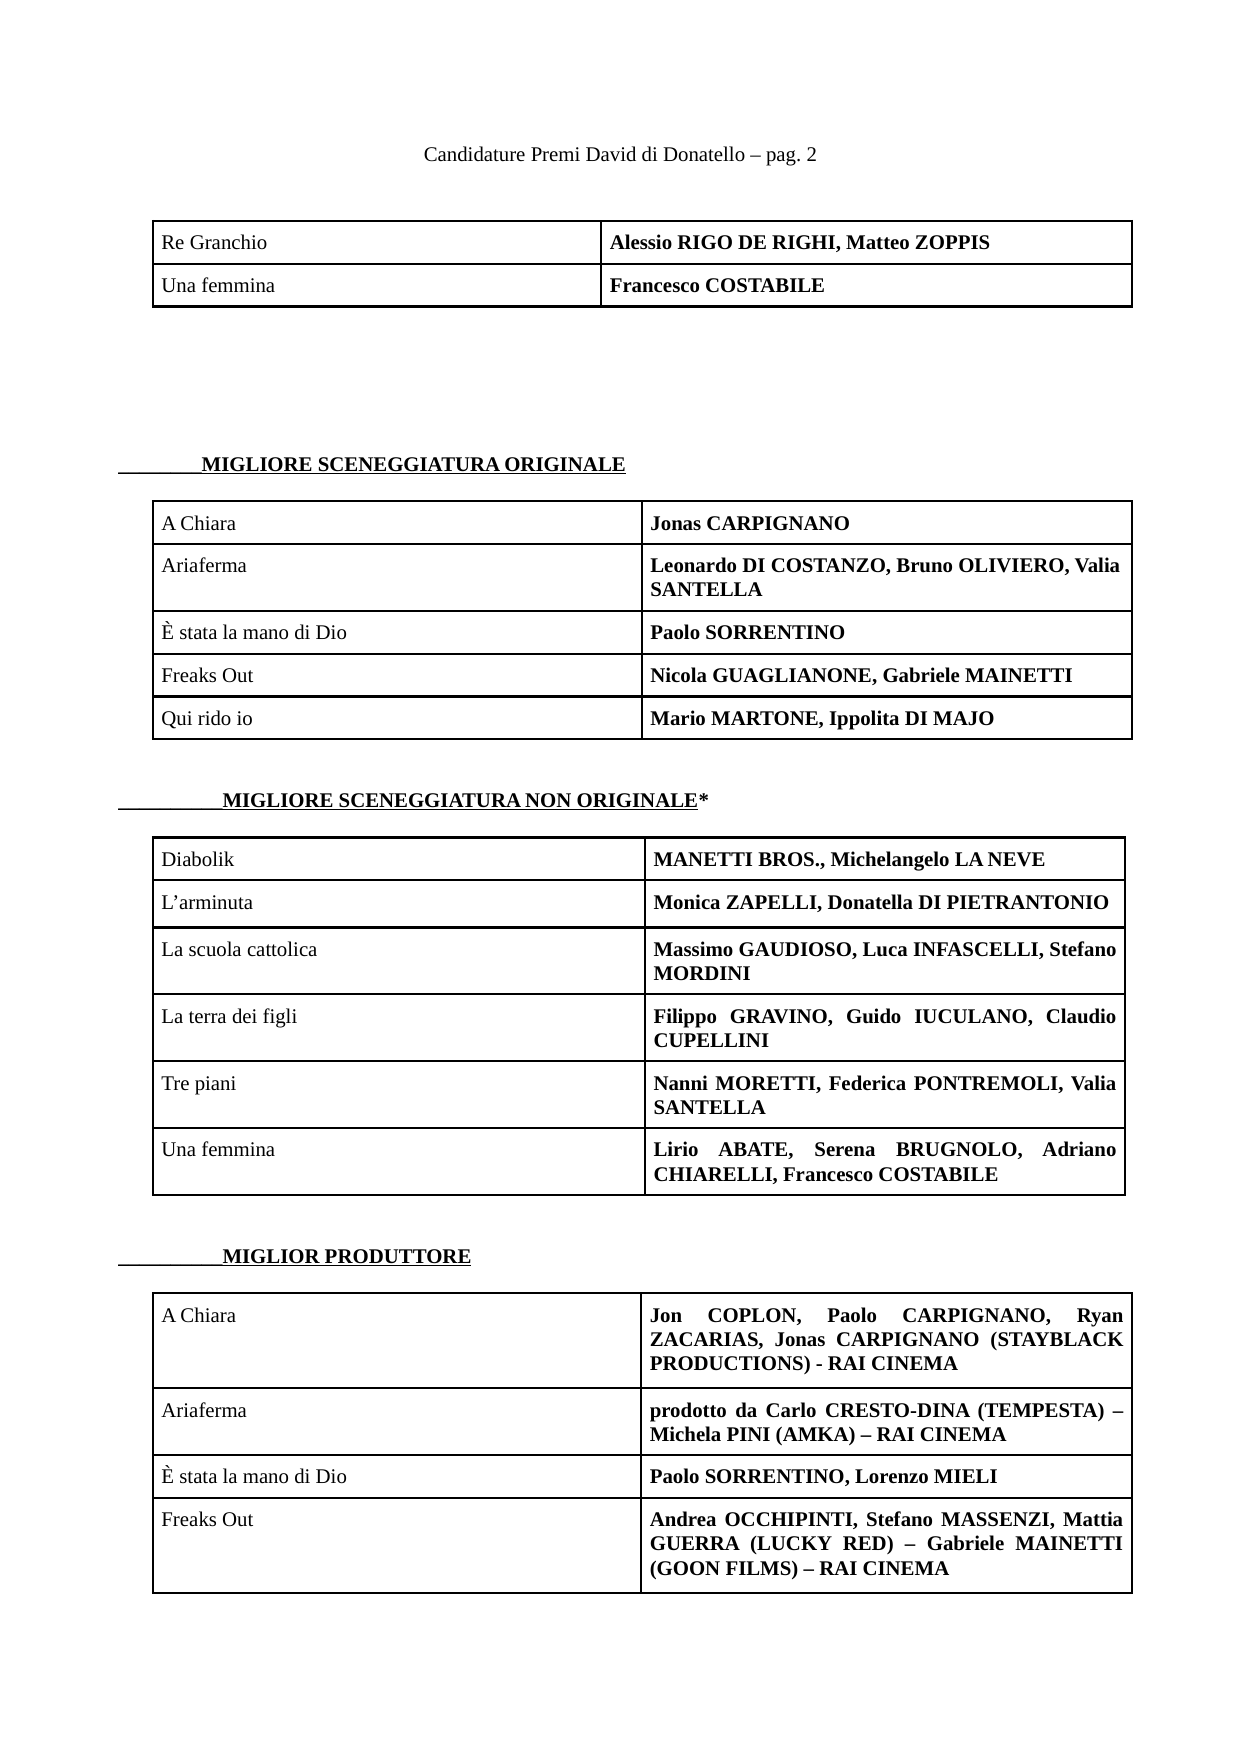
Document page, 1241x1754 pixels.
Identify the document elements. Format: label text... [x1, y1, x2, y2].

table_header A Chiara [154, 1294, 640, 1387]
table_cell Monica ZAPELLI, Donatella DI PIETRANTONIO [646, 881, 1124, 926]
table_cell Lirio ABATE, Serena BRUGNOLO, Adriano CHIARELLI, Francesco COSTABILE [646, 1129, 1124, 1194]
table_cell Mario MARTONE, Ippolita DI MAJO [643, 698, 1131, 738]
text __________MIGLIOR PRODUTTORE [118, 1244, 1122, 1268]
table_cell Freaks Out [154, 655, 641, 695]
table_cell Una femmina [154, 265, 600, 305]
table_cell Re Granchio [154, 222, 600, 263]
table_cell Francesco COSTABILE [602, 265, 1131, 305]
table_header A Chiara [154, 502, 641, 543]
table_cell Freaks Out [154, 1499, 640, 1592]
text ________MIGLIORE SCENEGGIATURA ORIGINALE [118, 452, 1122, 476]
table_cell Alessio RIGO DE RIGHI, Matteo ZOPPIS [602, 222, 1131, 263]
table_cell È stata la mano di Dio [154, 1456, 640, 1497]
table_cell Qui rido io [154, 698, 641, 738]
text __________MIGLIORE SCENEGGIATURA NON ORIGINALE* [118, 788, 1122, 812]
table_cell La scuola cattolica [154, 929, 644, 993]
table_cell Nicola GUAGLIANONE, Gabriele MAINETTI [643, 655, 1131, 695]
table_cell prodotto da Carlo CRESTO-DINA (TEMPESTA) – Michela PINI (AMKA) – RAI CINEMA [642, 1389, 1131, 1454]
table_cell È stata la mano di Dio [154, 612, 641, 652]
table_header Jon COPLON, Paolo CARPIGNANO, Ryan ZACARIAS, Jonas CARPIGNANO (STAYBLACK PRODUCTIONS) - RAI CINEMA [642, 1294, 1131, 1387]
table_header MANETTI BROS., Michelangelo LA NEVE [646, 839, 1124, 879]
table_cell L’arminuta [154, 881, 644, 926]
table_header Diabolik [154, 839, 644, 879]
table_cell Paolo SORRENTINO, Lorenzo MIELI [642, 1456, 1131, 1497]
table_cell Una femmina [154, 1129, 644, 1194]
table_cell Nanni MORETTI, Federica PONTREMOLI, Valia SANTELLA [646, 1062, 1124, 1127]
table_cell Ariaferma [154, 545, 641, 610]
table_cell Tre piani [154, 1062, 644, 1127]
table_cell Leonardo DI COSTANZO, Bruno OLIVIERO, Valia SANTELLA [643, 545, 1131, 610]
table_cell Paolo SORRENTINO [643, 612, 1131, 652]
table_cell Ariaferma [154, 1389, 640, 1454]
table_header Jonas CARPIGNANO [643, 502, 1131, 543]
table_cell La terra dei figli [154, 995, 644, 1060]
table_cell Filippo GRAVINO, Guido IUCULANO, Claudio CUPELLINI [646, 995, 1124, 1060]
table_cell Massimo GAUDIOSO, Luca INFASCELLI, Stefano MORDINI [646, 929, 1124, 993]
table_cell Andrea OCCHIPINTI, Stefano MASSENZI, Mattia GUERRA (LUCKY RED) – Gabriele MAINETTI (GOON FILMS) – RAI CINEMA [642, 1499, 1131, 1592]
